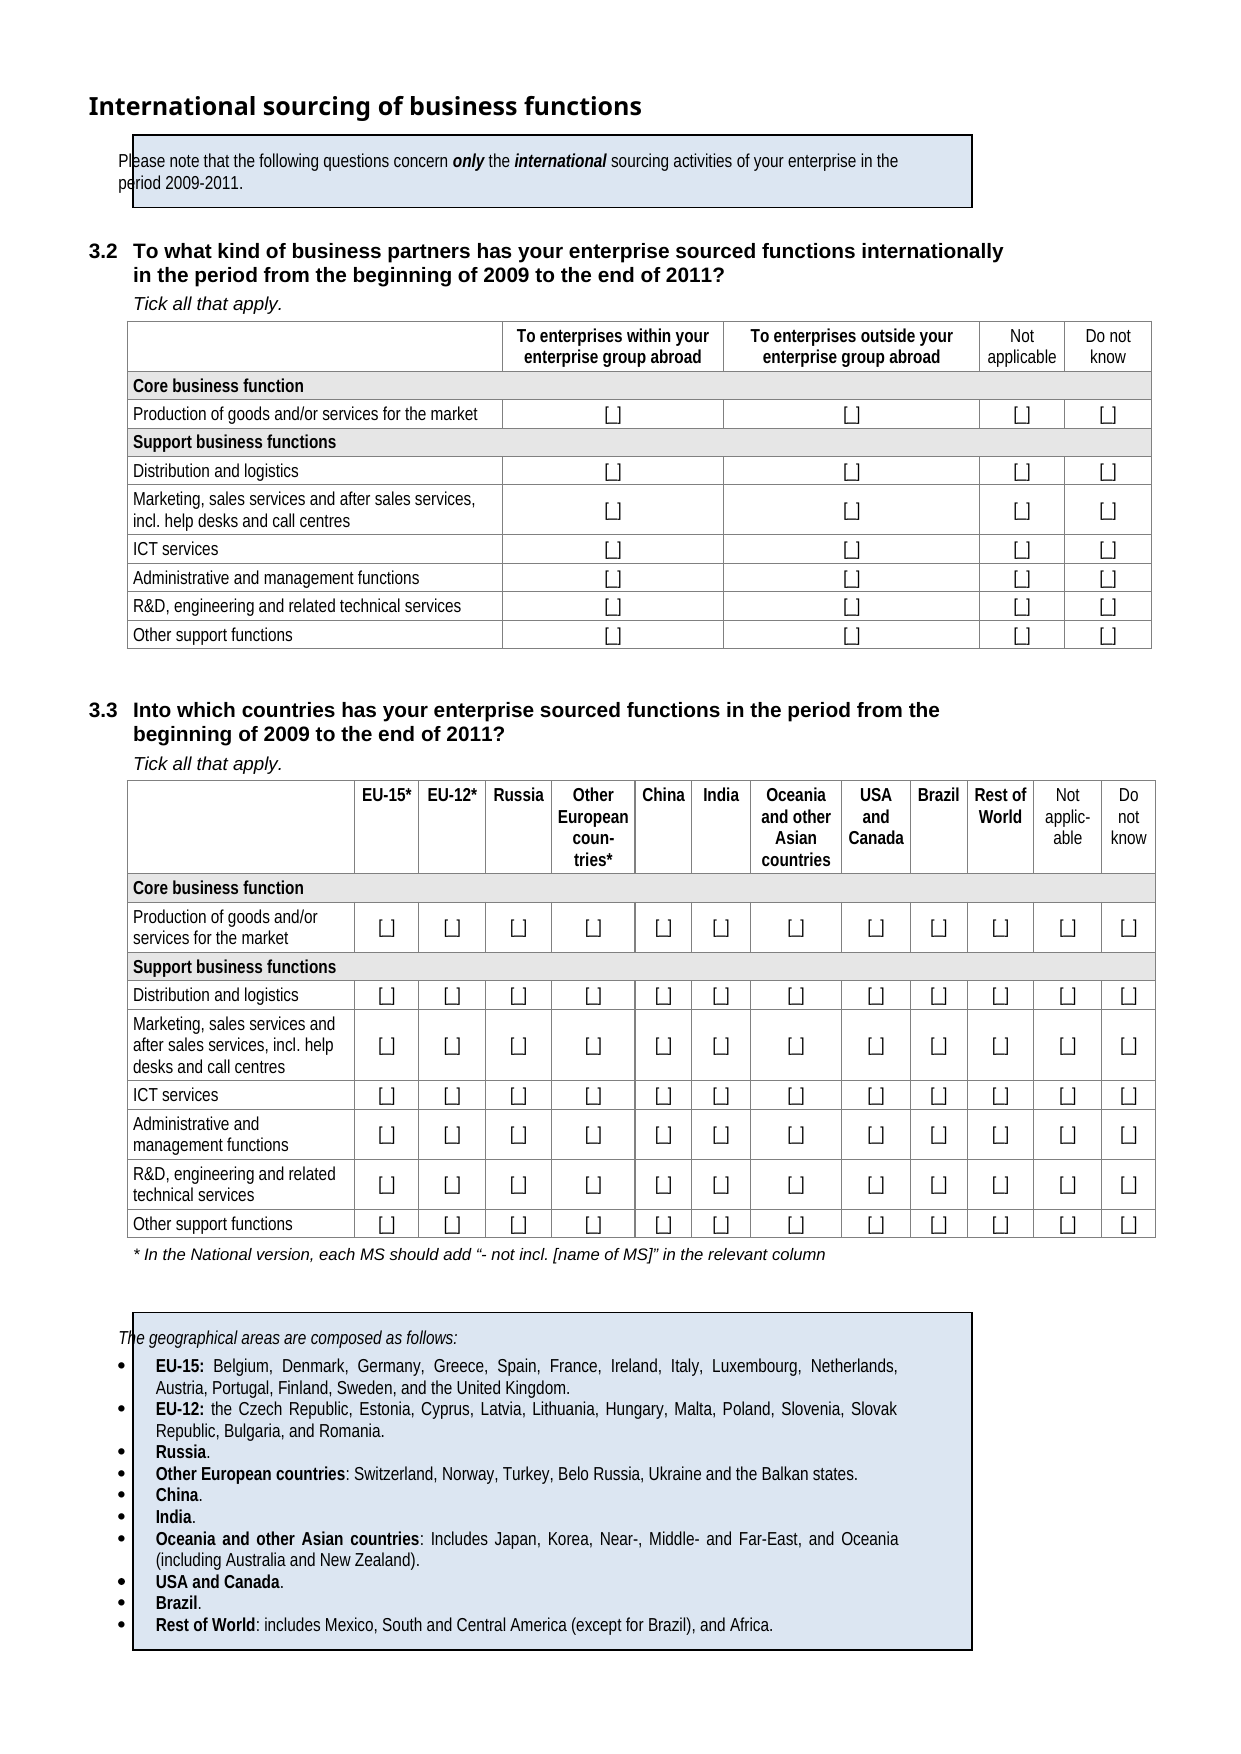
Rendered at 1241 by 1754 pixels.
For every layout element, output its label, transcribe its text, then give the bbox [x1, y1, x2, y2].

table_cell [_] [692, 1010, 750, 1080]
table_cell ICT services [128, 535, 502, 563]
table_cell [_] [503, 592, 723, 620]
table_cell [_] [419, 1210, 485, 1237]
table_cell [_] [486, 903, 551, 952]
table_cell [_] [636, 903, 691, 952]
table_cell [_] [552, 1210, 634, 1237]
table_cell Administrative and management functions [128, 564, 502, 591]
table_header Other European countries* [552, 781, 634, 873]
table_cell [_] [636, 1160, 691, 1208]
table_cell Other support functions [128, 621, 502, 648]
table_cell [_] [911, 981, 967, 1008]
table_cell [_] [503, 400, 723, 427]
table_cell [_] [692, 1110, 750, 1158]
table_header Rest of World [968, 781, 1033, 873]
table_cell Production of goods and/or services for the market [128, 400, 502, 427]
table_cell [_] [1065, 592, 1151, 620]
table_cell [_] [1034, 1210, 1101, 1237]
table_header EU-15* [355, 781, 418, 873]
table_cell [_] [486, 1081, 551, 1108]
table_cell [_] [911, 1210, 967, 1237]
table_cell [_] [1065, 621, 1151, 648]
table_cell [_] [486, 1010, 551, 1080]
table_cell [_] [1102, 1160, 1155, 1208]
table_cell [_] [636, 1110, 691, 1158]
table_cell Core business function [128, 372, 1151, 399]
table_cell Other support functions [128, 1210, 354, 1237]
table_cell Core business function [128, 874, 1155, 902]
table_cell [_] [724, 535, 979, 563]
table_cell [_] [636, 981, 691, 1008]
table_cell [_] [842, 1210, 910, 1237]
table_cell [_] [419, 1081, 485, 1108]
table_header Do not know [1102, 781, 1155, 873]
table_header Russia [486, 781, 551, 873]
table_cell [_] [419, 903, 485, 952]
table_cell [_] [692, 1081, 750, 1108]
table_cell [_] [355, 981, 418, 1008]
table_cell [_] [355, 1110, 418, 1158]
table_cell [_] [1065, 457, 1151, 484]
table_cell [_] [355, 1210, 418, 1237]
table_cell [_] [911, 1081, 967, 1108]
text * In the National version, each MS should add “- not incl. [name of MS]” in the relevant column [133, 1244, 1152, 1263]
table_cell [_] [911, 1110, 967, 1158]
table_cell [_] [968, 1210, 1033, 1237]
table_cell [_] [751, 981, 841, 1008]
table_cell [_] [503, 621, 723, 648]
table_cell [_] [552, 1010, 634, 1080]
table_cell [_] [968, 1010, 1033, 1080]
table_cell [_] [1102, 903, 1155, 952]
table_cell [_] [1034, 1110, 1101, 1158]
table_cell [_] [503, 564, 723, 591]
table_cell [_] [486, 1160, 551, 1208]
table_cell [_] [980, 485, 1064, 534]
table_cell [_] [980, 621, 1064, 648]
table_cell [_] [355, 1010, 418, 1080]
text Tick all that apply. [133, 752, 1152, 774]
table_header USA and Canada [842, 781, 910, 873]
table_cell [_] [968, 1110, 1033, 1158]
table_header To enterprises within your enterprise group abroad [503, 322, 723, 371]
table_cell [_] [503, 535, 723, 563]
table_cell [_] [842, 903, 910, 952]
table_cell [_] [911, 903, 967, 952]
table_cell [_] [1102, 1110, 1155, 1158]
table_cell [_] [692, 903, 750, 952]
table_cell [_] [1102, 1210, 1155, 1237]
table_cell [_] [751, 903, 841, 952]
table_cell [_] [486, 981, 551, 1008]
table_cell Distribution and logistics [128, 981, 354, 1008]
table_cell [_] [692, 981, 750, 1008]
table_cell [_] [724, 592, 979, 620]
table_cell Support business functions [128, 953, 1155, 980]
table_cell [_] [1102, 1010, 1155, 1080]
table_cell [_] [751, 1010, 841, 1080]
table_cell [_] [980, 592, 1064, 620]
table_header [128, 322, 502, 371]
table_header China [636, 781, 691, 873]
table_header Not applicable [980, 322, 1064, 371]
table_cell [_] [1065, 485, 1151, 534]
table_cell [_] [1065, 564, 1151, 591]
table_cell [_] [486, 1210, 551, 1237]
table_cell [_] [724, 400, 979, 427]
table_cell [_] [1065, 535, 1151, 563]
table_cell [_] [968, 1160, 1033, 1208]
table_cell [_] [968, 1081, 1033, 1108]
table_header India [692, 781, 750, 873]
table_cell [_] [842, 1010, 910, 1080]
table_cell [_] [636, 1081, 691, 1108]
table_cell [_] [355, 1160, 418, 1208]
table_cell [_] [842, 981, 910, 1008]
table_cell [_] [842, 1160, 910, 1208]
table_cell [_] [911, 1010, 967, 1080]
table_cell [_] [968, 903, 1033, 952]
subtitle International sourcing of business functions [89, 89, 1152, 123]
table_header Not applicable [1034, 781, 1101, 873]
table_cell Support business functions [128, 429, 1151, 456]
table_cell [_] [980, 564, 1064, 591]
table_cell [_] [419, 981, 485, 1008]
table_cell Production of goods and/or services for the market [128, 903, 354, 952]
table_header [128, 781, 354, 873]
text 3.3 Into which countries has your enterprise sourced functions in the period from the beginning of 2009 to the end of 2011? [89, 698, 1152, 746]
table_cell [_] [1102, 981, 1155, 1008]
table_cell [_] [724, 485, 979, 534]
table_cell [_] [980, 457, 1064, 484]
table_cell [_] [552, 903, 634, 952]
table_cell [_] [1034, 1010, 1101, 1080]
text Tick all that apply. [133, 293, 1152, 314]
table_cell [_] [692, 1160, 750, 1208]
table_cell R&D, engineering and related technical services [128, 592, 502, 620]
table_cell [_] [968, 981, 1033, 1008]
table_header Brazil [911, 781, 967, 873]
table_cell ICT services [128, 1081, 354, 1108]
table_header Oceania and other Asian countries [751, 781, 841, 873]
text 3.2 To what kind of business partners has your enterprise sourced functions internationally in the period from the beginning of 2009 to the end of 2011? [89, 239, 1152, 287]
table_cell [_] [355, 903, 418, 952]
table_cell Marketing, sales services and after sales services, incl. help desks and call centres [128, 1010, 354, 1080]
table_cell [_] [552, 981, 634, 1008]
table_cell [_] [1034, 903, 1101, 952]
table_cell [_] [842, 1081, 910, 1108]
table_cell [_] [692, 1210, 750, 1237]
table_header Do not know [1065, 322, 1151, 371]
table_cell [_] [355, 1081, 418, 1108]
table_cell [_] [724, 564, 979, 591]
table_cell [_] [636, 1010, 691, 1080]
table_cell [_] [911, 1160, 967, 1208]
table_cell [_] [724, 621, 979, 648]
table_cell Distribution and logistics [128, 457, 502, 484]
table_cell [_] [419, 1010, 485, 1080]
table_cell [_] [419, 1160, 485, 1208]
table_cell [_] [724, 457, 979, 484]
table_cell [_] [552, 1110, 634, 1158]
table_cell [_] [636, 1210, 691, 1237]
table_cell [_] [1034, 1160, 1101, 1208]
table_cell [_] [1034, 981, 1101, 1008]
table_cell [_] [503, 457, 723, 484]
table_cell [_] [503, 485, 723, 534]
table_header To enterprises outside your enterprise group abroad [724, 322, 979, 371]
table_cell [_] [980, 535, 1064, 563]
table_cell [_] [1065, 400, 1151, 427]
table_cell Marketing, sales services and after sales services, incl. help desks and call centres [128, 485, 502, 534]
table_cell [_] [486, 1110, 551, 1158]
table_header EU-12* [419, 781, 485, 873]
table_cell [_] [552, 1081, 634, 1108]
table_cell [_] [842, 1110, 910, 1158]
table_cell [_] [552, 1160, 634, 1208]
table_cell [_] [751, 1110, 841, 1158]
table_cell [_] [980, 400, 1064, 427]
table_cell [_] [1102, 1081, 1155, 1108]
table_cell [_] [1034, 1081, 1101, 1108]
table_cell [_] [751, 1210, 841, 1237]
table_cell Administrative and management functions [128, 1110, 354, 1158]
table_cell [_] [751, 1081, 841, 1108]
table_cell R&D, engineering and related technical services [128, 1160, 354, 1208]
table_cell [_] [419, 1110, 485, 1158]
table_cell [_] [751, 1160, 841, 1208]
